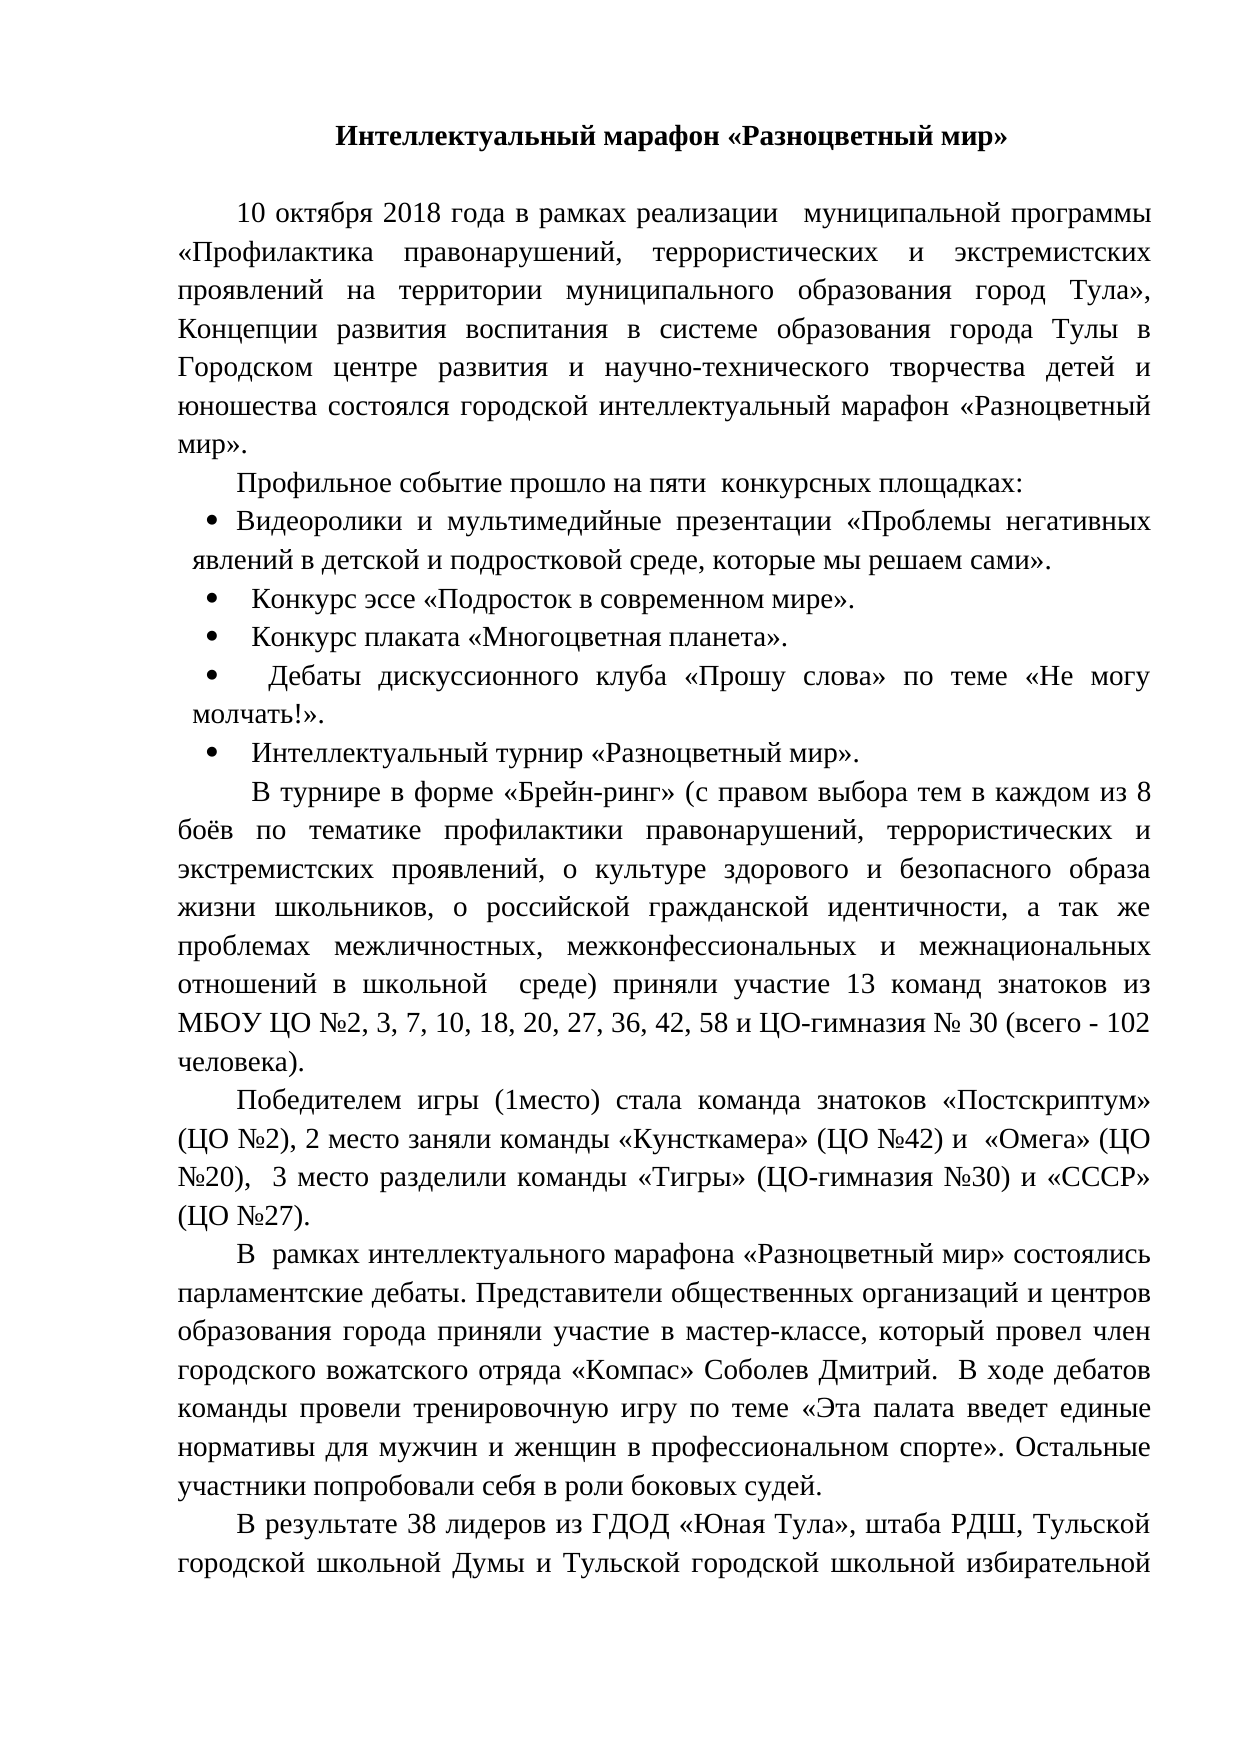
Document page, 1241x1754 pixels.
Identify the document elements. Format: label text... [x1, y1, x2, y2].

list Конкурс плаката «Многоцветная планета». [192, 619, 1152, 653]
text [177, 1506, 1152, 1578]
text Интеллектуальный марафон «Разноцветный мир» [162, 118, 1152, 152]
list Дебаты дискуссионного клуба «Прошу слова» по теме «Не могу молчать!». [192, 658, 1152, 730]
text Профильное событие прошло на пяти конкурсных площадках: [177, 465, 1152, 498]
text Победителем игры (1место) стала команда знатоков «Постскриптум» (ЦО №2), 2 место заняли команды «Кунсткамера» (ЦО №42) и «Омега» (ЦО №20), 3 место разделили команды «Тигры» (ЦО-гимназия №30) и «СССР» (ЦО №27). [177, 1082, 1152, 1231]
text 10 октября 2018 года в рамках реализации муниципальной программы «Профилактика правонарушений, террористических и экстремистских проявлений на территории муниципального образования город Тула», Концепции развития воспитания в системе образования города Тулы в Городском центре развития и научно-технического творчества детей и юношества состоялся городской интеллектуальный марафон «Разноцветный мир». [177, 195, 1152, 460]
list Интеллектуальный турнир «Разноцветный мир». [192, 735, 1152, 769]
list Видеоролики и мультимедийные презентации «Проблемы негативных явлений в детской и подростковой среде, которые мы решаем сами». [192, 503, 1152, 576]
text В турнире в форме «Брейн-ринг» (с правом выбора тем в каждом из 8 боёв по тематике профилактики правонарушений, террористических и экстремистских проявлений, о культуре здорового и безопасного образа жизни школьников, о российской гражданской идентичности, а так же проблемах межличностных, межконфессиональных и межнациональных отношений в школьной среде) приняли участие 13 команд знатоков из МБОУ ЦО №2, 3, 7, 10, 18, 20, 27, 36, 42, 58 и ЦО-гимназия № 30 (всего - 102 человека). [177, 774, 1152, 1077]
text В рамках интеллектуального марафона «Разноцветный мир» состоялись парламентские дебаты. Представители общественных организаций и центров образования города приняли участие в мастер-классе, который провел член городского вожатского отряда «Компас» Соболев Дмитрий. В ходе дебатов команды провели тренировочную игру по теме «Эта палата введет единые нормативы для мужчин и женщин в профессиональном спорте». Остальные участники попробовали себя в роли боковых судей. [177, 1236, 1152, 1501]
list Конкурс эссе «Подросток в современном мире». [192, 581, 1152, 614]
